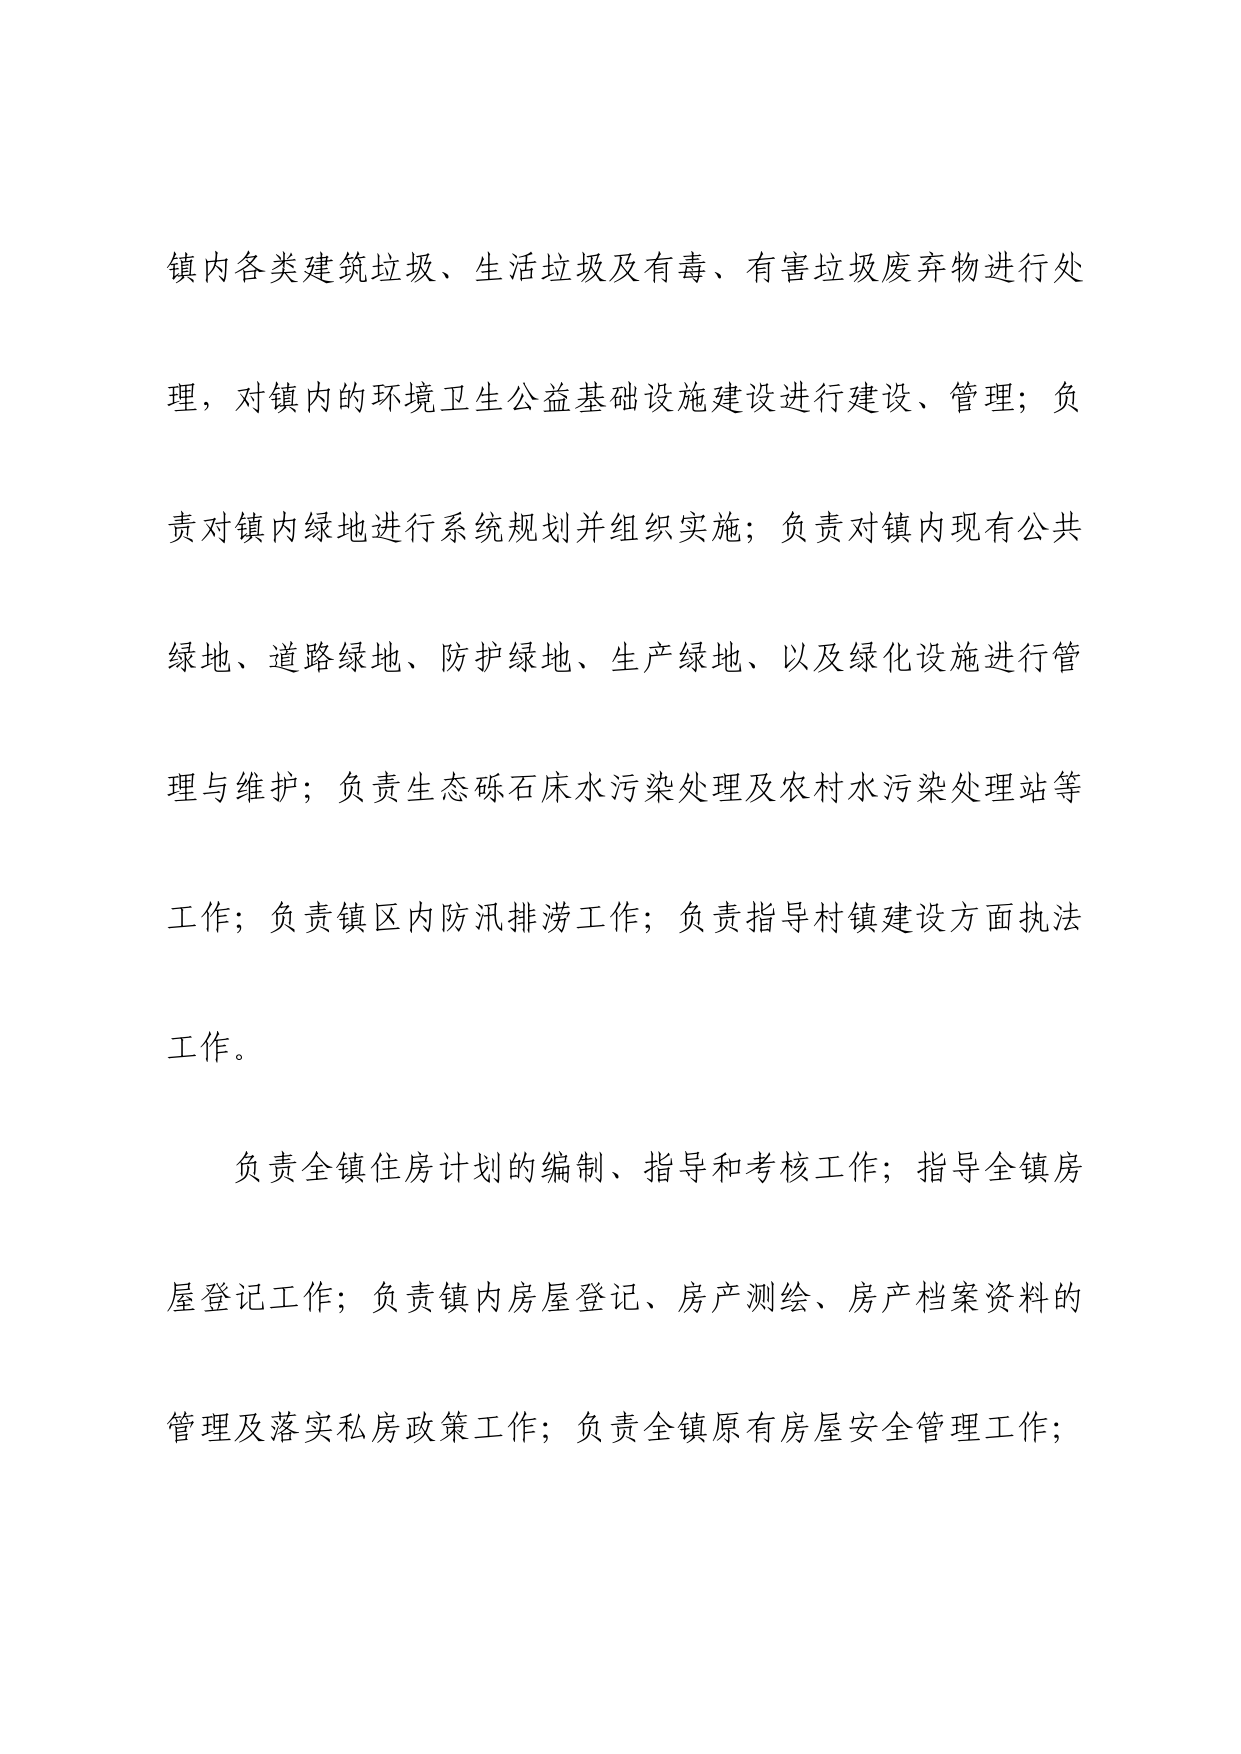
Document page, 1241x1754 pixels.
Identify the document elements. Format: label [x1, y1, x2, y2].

text [165, 1133, 1087, 1458]
text [165, 233, 1087, 1078]
